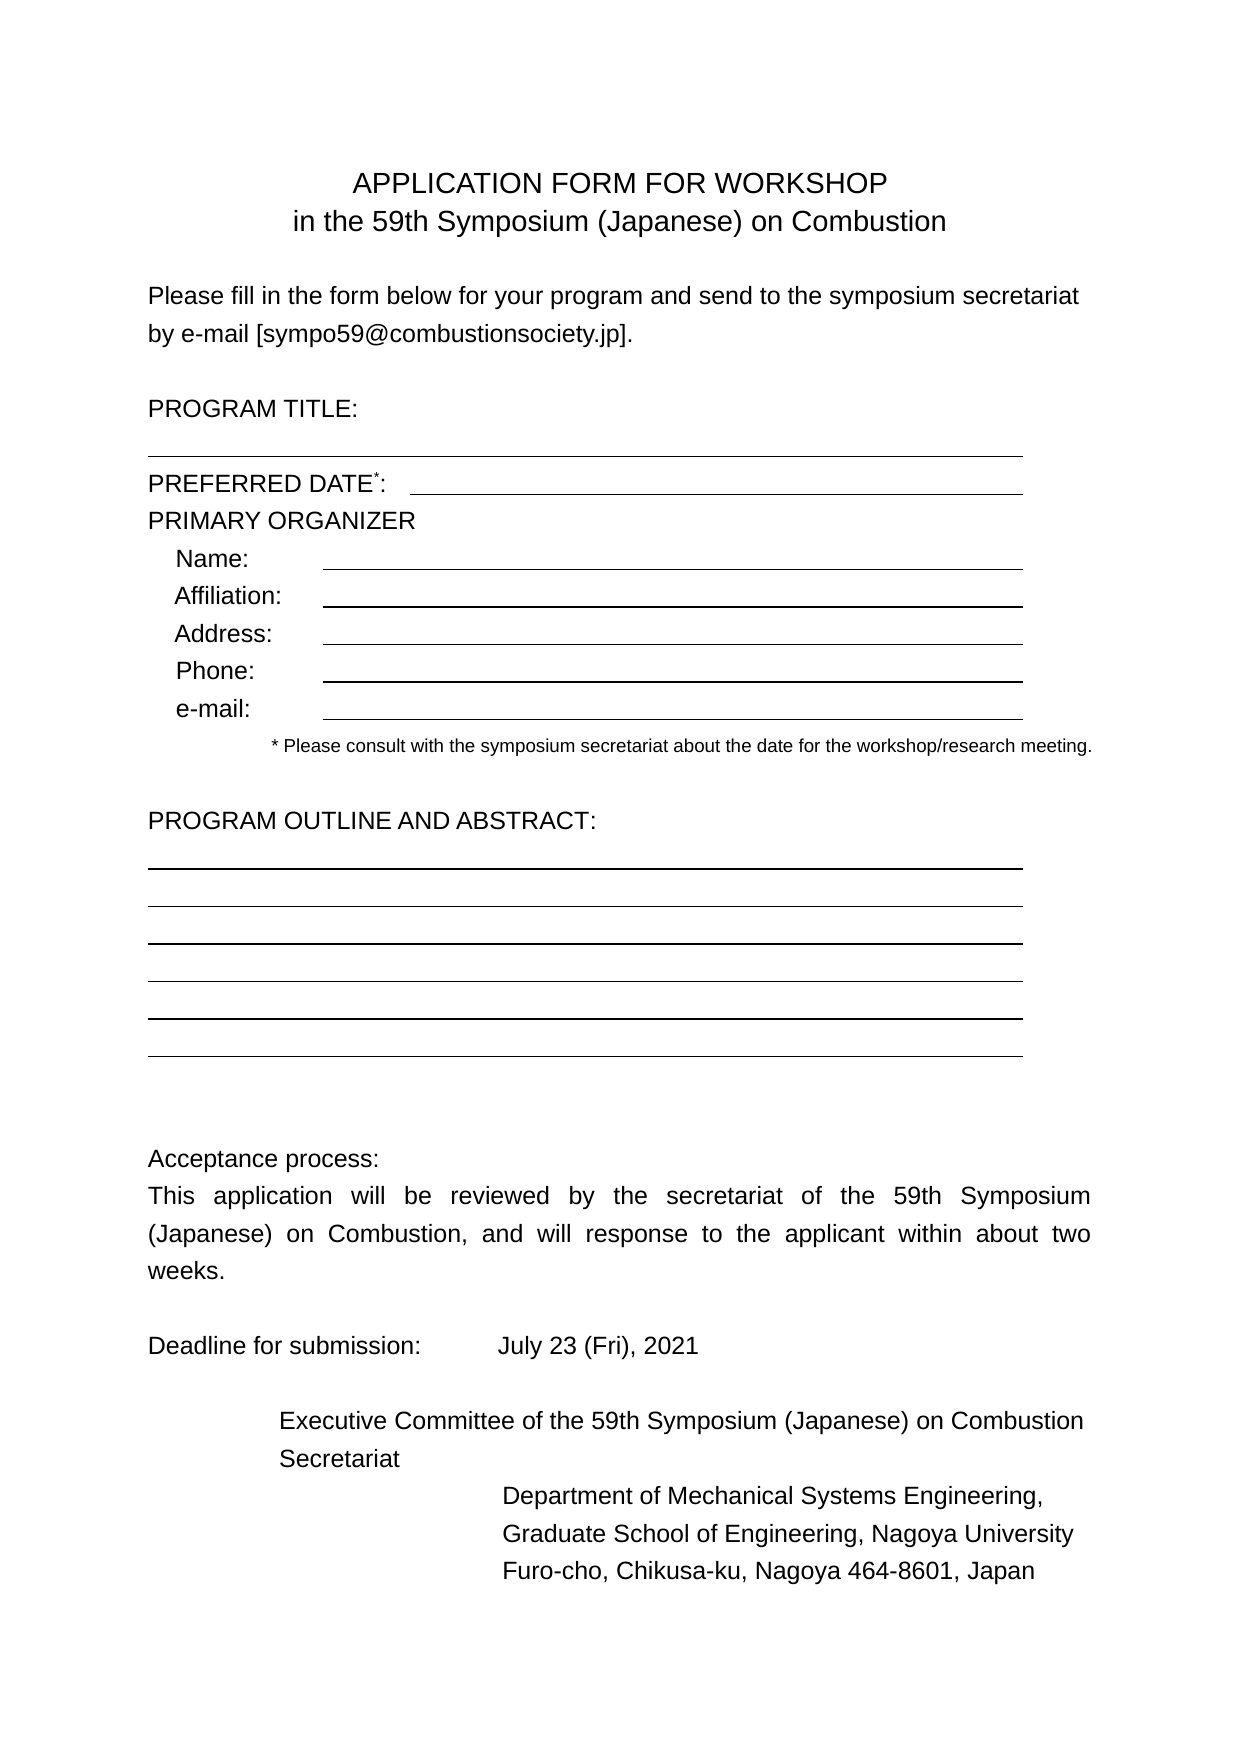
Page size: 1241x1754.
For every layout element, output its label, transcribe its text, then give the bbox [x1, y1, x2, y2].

text e-mail: [148, 689, 1092, 727]
text in the 59th Symposium (Japanese) on Combustion [148, 202, 1092, 239]
text Department of Mechanical Systems Engineering, [502, 1477, 1092, 1514]
text PROGRAM TITLE: [148, 389, 1092, 427]
text Name: [148, 539, 1092, 577]
text Graduate School of Engineering, Nagoya University [502, 1514, 1092, 1552]
text PRIMARY ORGANIZER [148, 502, 1092, 539]
text PROGRAM OUTLINE AND ABSTRACT: [148, 802, 1092, 839]
text Affiliation: [148, 577, 1092, 614]
text Acceptance process: [148, 1139, 1092, 1177]
text PREFERRED DATE*: [148, 464, 1092, 502]
text Phone: [148, 652, 1092, 689]
text This application will be reviewed by the secretariat of the 59th Symposium (Japanese) on Combustion, and will response to the applicant within about two weeks. [148, 1177, 1092, 1289]
text APPLICATION FORM FOR WORKSHOP [148, 164, 1092, 202]
text Please fill in the form below for your program and send to the symposium secretariat by e-mail [sympo59@combustionsociety.jp]. [148, 277, 1092, 352]
text Secretariat [279, 1439, 1092, 1477]
text Address: [148, 614, 1092, 652]
text Deadline for submission: July 23 (Fri), 2021 [148, 1327, 1092, 1364]
text * Please consult with the symposium secretariat about the date for the workshop/research meeting. [148, 727, 1092, 764]
text Furo-cho, Chikusa-ku, Nagoya 464-8601, Japan [502, 1552, 1092, 1589]
text Executive Committee of the 59th Symposium (Japanese) on Combustion [279, 1402, 1092, 1439]
